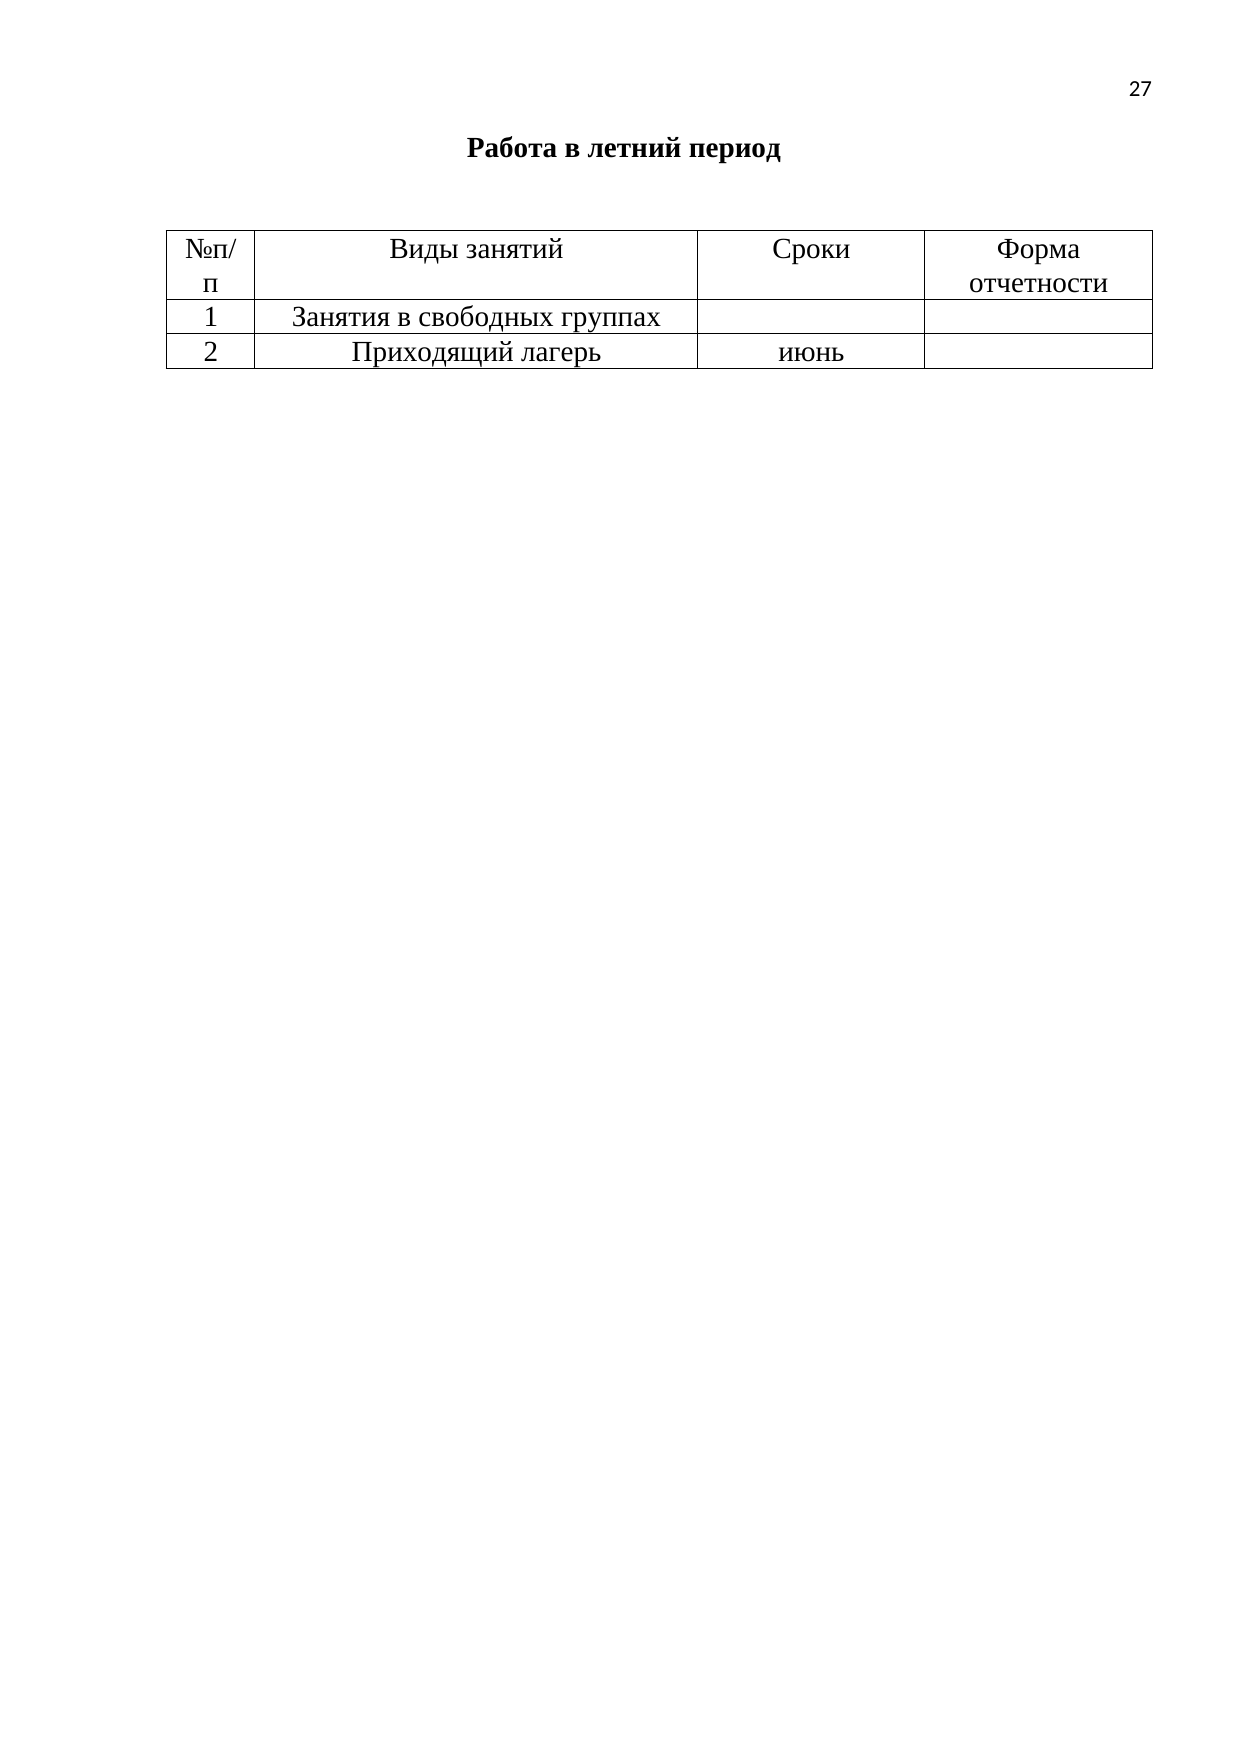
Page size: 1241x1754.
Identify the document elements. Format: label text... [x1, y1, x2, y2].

table_header Сроки [698, 231, 924, 298]
table_cell 1 [167, 300, 254, 333]
table_cell 2 [167, 334, 254, 368]
table_cell [925, 300, 1152, 333]
table_header Форма отчетности [925, 231, 1152, 298]
table_cell Занятия в свободных группах [255, 300, 697, 333]
table_cell Приходящий лагерь [255, 334, 697, 368]
table_header Виды занятий [255, 231, 697, 298]
table_header №п/п [167, 231, 254, 298]
table_cell [925, 334, 1152, 368]
table_cell июнь [698, 334, 924, 368]
table_cell [698, 300, 924, 333]
text Работа в летний период [88, 130, 1152, 163]
